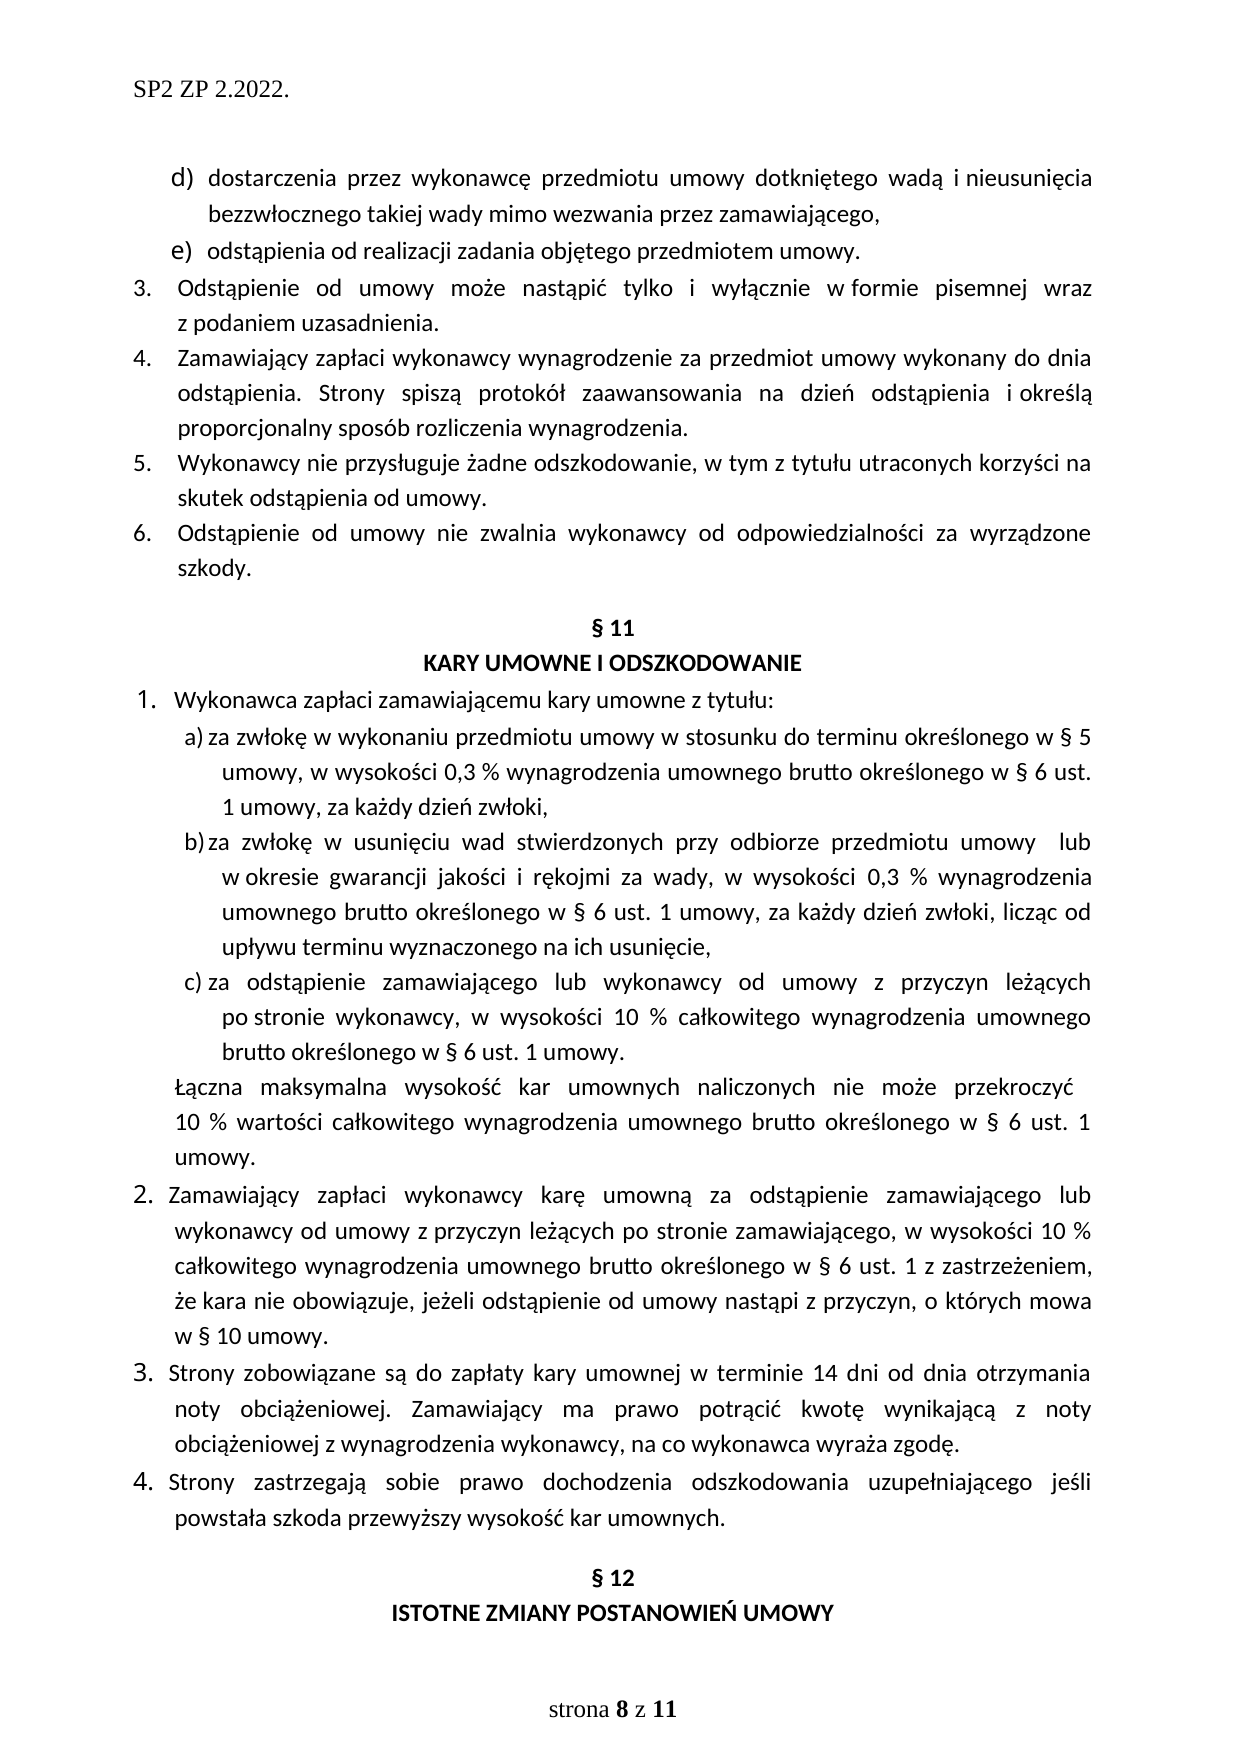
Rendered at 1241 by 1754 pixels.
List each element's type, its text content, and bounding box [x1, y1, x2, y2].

list Odstąpienie od umowy może nastąpić tylko i wyłącznie w formie pisemnej wraz z podaniem uzasadnienia. [133, 272, 1092, 338]
list Strony zobowiązane są do zapłaty kary umownej w terminie 14 dni od dnia otrzymania noty obciążeniowej. Zamawiający ma prawo potrącić kwotę wynikającą z noty obciążeniowej z wynagrodzenia wykonawcy, na co wykonawca wyraża zgodę. [133, 1355, 1092, 1459]
list za zwłokę w usunięciu wad stwierdzonych przy odbiorze przedmiotu umowy lub w okresie gwarancji jakości i rękojmi za wady, w wysokości 0,3 % wynagrodzenia umownego brutto określonego w § 6 ust. 1 umowy, za każdy dzień zwłoki, licząc od upływu terminu wyznaczonego na ich usunięcie, [184, 826, 1092, 962]
list § 11 [133, 612, 1092, 643]
list za zwłokę w wykonaniu przedmiotu umowy w stosunku do terminu określonego w § 5 umowy, w wysokości 0,3 % wynagrodzenia umownego brutto określonego w § 6 ust. 1 umowy, za każdy dzień zwłoki, [184, 721, 1092, 822]
text ISTOTNE ZMIANY POSTANOWIEŃ UMOWY [133, 1597, 1092, 1627]
list KARY UMOWNE I ODSZKODOWANIE [133, 647, 1092, 678]
list Zamawiający zapłaci wykonawcy karę umowną za odstąpienie zamawiającego lub wykonawcy od umowy z przyczyn leżących po stronie zamawiającego, w wysokości 10 % całkowitego wynagrodzenia umownego brutto określonego w § 6 ust. 1 z zastrzeżeniem, że kara nie obowiązuje, jeżeli odstąpienie od umowy nastąpi z przyczyn, o których mowa w § 10 umowy. [133, 1176, 1092, 1350]
list odstąpienia od realizacji zadania objętego przedmiotem umowy. [170, 233, 1092, 267]
list za odstąpienie zamawiającego lub wykonawcy od umowy z przyczyn leżących po stronie wykonawcy, w wysokości 10 % całkowitego wynagrodzenia umownego brutto określonego w § 6 ust. 1 umowy. [184, 966, 1092, 1067]
list § 12 [133, 1562, 1092, 1592]
text Łączna maksymalna wysokość kar umownych naliczonych nie może przekroczyć 10 % wartości całkowitego wynagrodzenia umownego brutto określonego w § 6 ust. 1 umowy. [174, 1071, 1092, 1172]
list Wykonawca zapłaci zamawiającemu kary umowne z tytułu: [136, 682, 1092, 716]
list Odstąpienie od umowy nie zwalnia wykonawcy od odpowiedzialności za wyrządzone szkody. [133, 517, 1092, 583]
list Zamawiający zapłaci wykonawcy wynagrodzenie za przedmiot umowy wykonany do dnia odstąpienia. Strony spiszą protokół zaawansowania na dzień odstąpienia i określą proporcjonalny sposób rozliczenia wynagrodzenia. [133, 342, 1092, 443]
list Wykonawcy nie przysługuje żadne odszkodowanie, w tym z tytułu utraconych korzyści na skutek odstąpienia od umowy. [133, 447, 1092, 513]
list Strony zastrzegają sobie prawo dochodzenia odszkodowania uzupełniającego jeśli powstała szkoda przewyższy wysokość kar umownych. [133, 1463, 1092, 1532]
list dostarczenia przez wykonawcę przedmiotu umowy dotkniętego wadą i nieusunięcia bezzwłocznego takiej wady mimo wezwania przez zamawiającego, [170, 159, 1092, 228]
